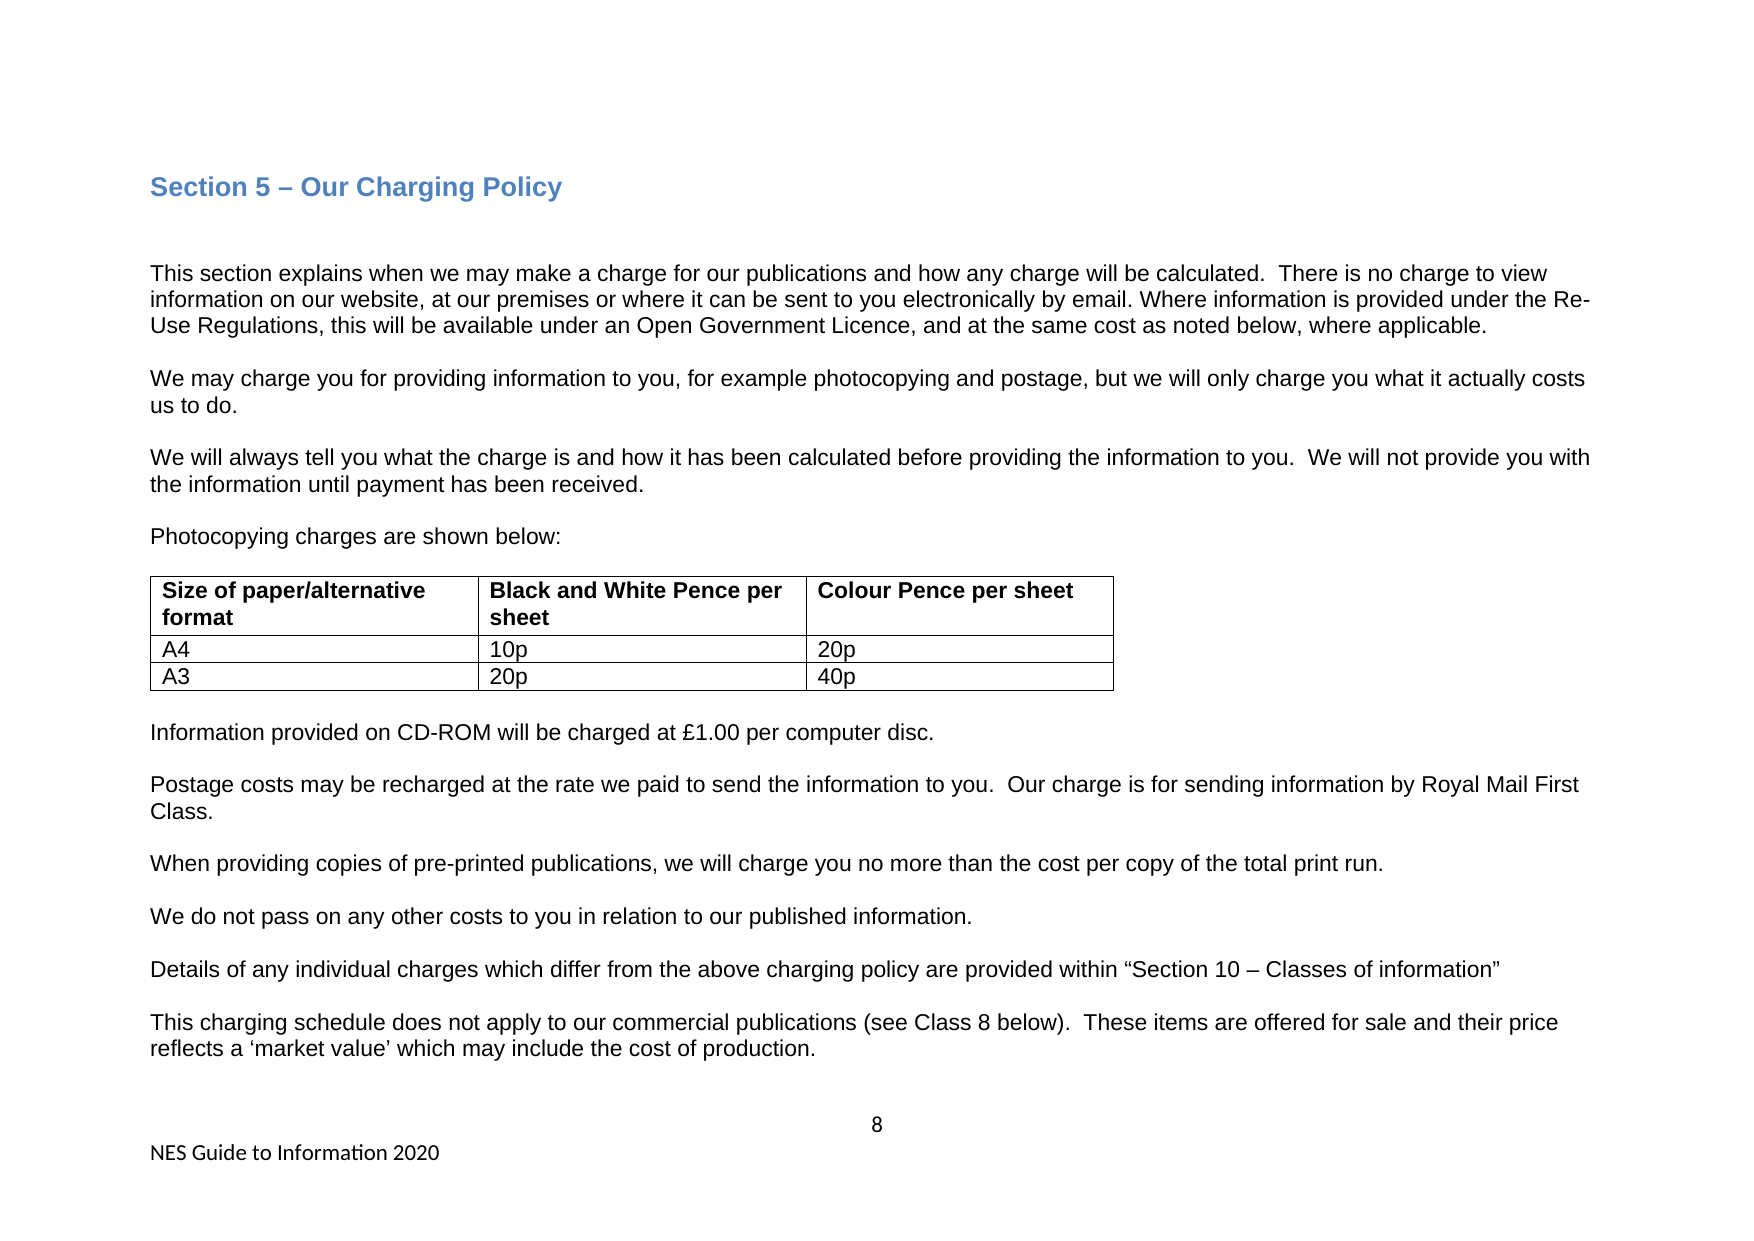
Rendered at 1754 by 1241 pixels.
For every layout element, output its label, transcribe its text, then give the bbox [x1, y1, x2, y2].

text Information provided on CD-ROM will be charged at £1.00 per computer disc. [150, 718, 1604, 745]
text Photocopying charges are shown below: [150, 523, 1604, 550]
table_cell 20p [479, 663, 806, 689]
text This charging schedule does not apply to our commercial publications (see Class 8 below). These items are offered for sale and their price reflects a ‘market value’ which may include the cost of production. [150, 1008, 1604, 1061]
text Postage costs may be recharged at the rate we paid to send the information to you. Our charge is for sending information by Royal Mail First Class. [150, 771, 1604, 824]
text We will always tell you what the charge is and how it has been calculated before providing the information to you. We will not provide you with the information until payment has been received. [150, 444, 1604, 497]
table_cell 40p [807, 663, 1113, 689]
table_cell A4 [151, 636, 478, 662]
subtitle Section 5 – Our Charging Policy [150, 171, 1604, 202]
text We do not pass on any other costs to you in relation to our published information. [150, 903, 1604, 929]
table_cell 10p [479, 636, 806, 662]
table_cell A3 [151, 663, 478, 689]
text This section explains when we may make a charge for our publications and how any charge will be calculated. There is no charge to view information on our website, at our premises or where it can be sent to you electronically by email. Where information is provided under the Re-Use Regulations, this will be available under an Open Government Licence, and at the same cost as noted below, where applicable. [150, 260, 1604, 339]
text When providing copies of pre-printed publications, we will charge you no more than the cost per copy of the total print run. [150, 850, 1604, 877]
text Details of any individual charges which differ from the above charging policy are provided within “Section 10 – Classes of information” [150, 956, 1604, 982]
table_cell 20p [807, 636, 1113, 662]
table_header Colour Pence per sheet [807, 577, 1113, 635]
text We may charge you for providing information to you, for example photocopying and postage, but we will only charge you what it actually costs us to do. [150, 365, 1604, 418]
table_header Size of paper/alternative format [151, 577, 478, 635]
table_header Black and White Pence per sheet [479, 577, 806, 635]
